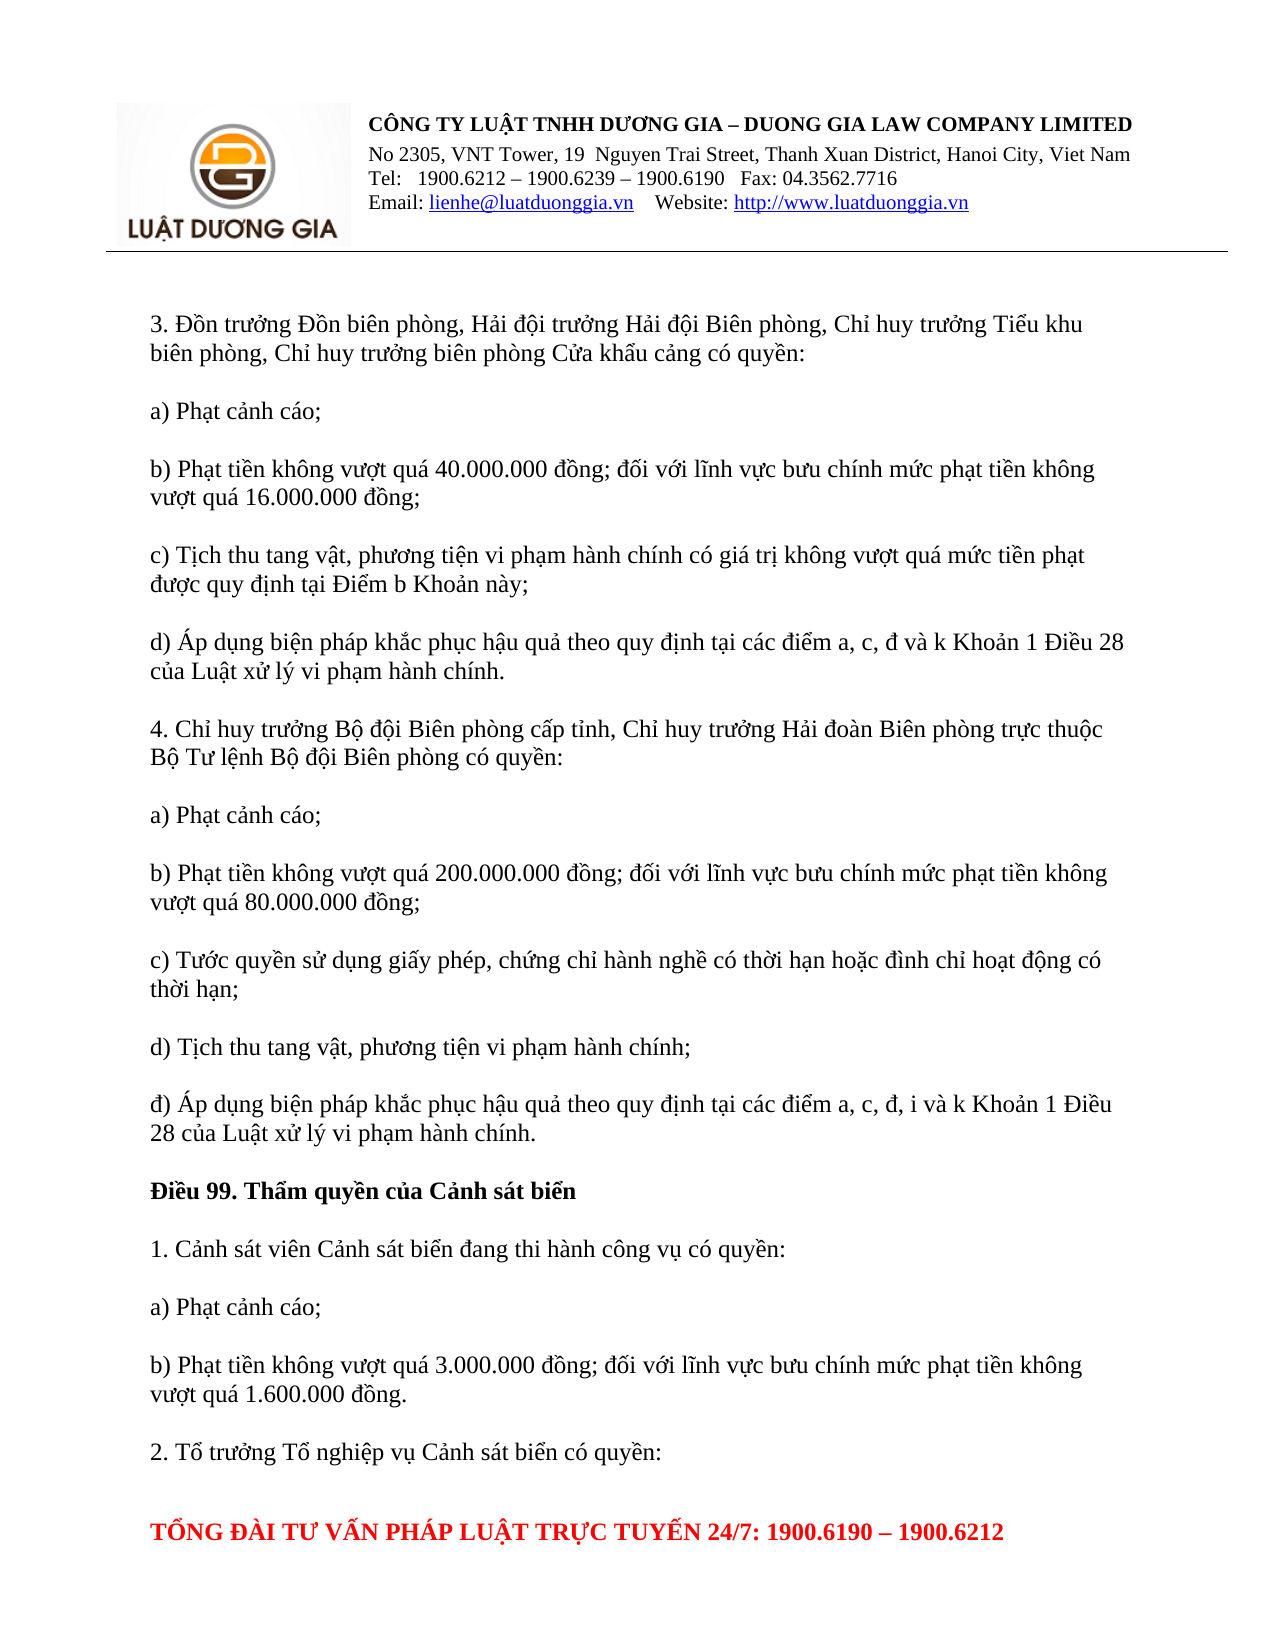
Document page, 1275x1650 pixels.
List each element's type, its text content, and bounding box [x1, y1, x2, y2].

text b) Phạt tiền không vượt quá 200.000.000 đồng; đối với lĩnh vực bưu chính mức phạt tiền không vượt quá 80.000.000 đồng; [150, 858, 1125, 916]
text a) Phạt cảnh cáo; [150, 1292, 1125, 1321]
text c) Tịch thu tang vật, phương tiện vi phạm hành chính có giá trị không vượt quá mức tiền phạt được quy định tại Điểm b Khoản này; [150, 540, 1125, 598]
text 3. Đồn trưởng Đồn biên phòng, Hải đội trưởng Hải đội Biên phòng, Chỉ huy trưởng Tiểu khu biên phòng, Chỉ huy trưởng biên phòng Cửa khẩu cảng có quyền: [150, 309, 1125, 367]
text đ) Áp dụng biện pháp khắc phục hậu quả theo quy định tại các điểm a, c, đ, i và k Khoản 1 Điều 28 của Luật xử lý vi phạm hành chính. [150, 1089, 1125, 1147]
text d) Áp dụng biện pháp khắc phục hậu quả theo quy định tại các điểm a, c, đ và k Khoản 1 Điều 28 của Luật xử lý vi phạm hành chính. [150, 627, 1125, 684]
text c) Tước quyền sử dụng giấy phép, chứng chỉ hành nghề có thời hạn hoặc đình chỉ hoạt động có thời hạn; [150, 945, 1125, 1002]
text a) Phạt cảnh cáo; [150, 396, 1125, 424]
text b) Phạt tiền không vượt quá 40.000.000 đồng; đối với lĩnh vực bưu chính mức phạt tiền không vượt quá 16.000.000 đồng; [150, 454, 1125, 511]
text a) Phạt cảnh cáo; [150, 800, 1125, 829]
text 2. Tổ trưởng Tổ nghiệp vụ Cảnh sát biển có quyền: [150, 1437, 1125, 1465]
text 1. Cảnh sát viên Cảnh sát biển đang thi hành công vụ có quyền: [150, 1234, 1125, 1263]
text Điều 99. Thẩm quyền của Cảnh sát biển [150, 1176, 1125, 1205]
text d) Tịch thu tang vật, phương tiện vi phạm hành chính; [150, 1032, 1125, 1060]
text b) Phạt tiền không vượt quá 3.000.000 đồng; đối với lĩnh vực bưu chính mức phạt tiền không vượt quá 1.600.000 đồng. [150, 1350, 1125, 1407]
text 4. Chỉ huy trưởng Bộ đội Biên phòng cấp tỉnh, Chỉ huy trưởng Hải đoàn Biên phòng trực thuộc Bộ Tư lệnh Bộ đội Biên phòng có quyền: [150, 714, 1125, 771]
picture [116, 103, 352, 246]
